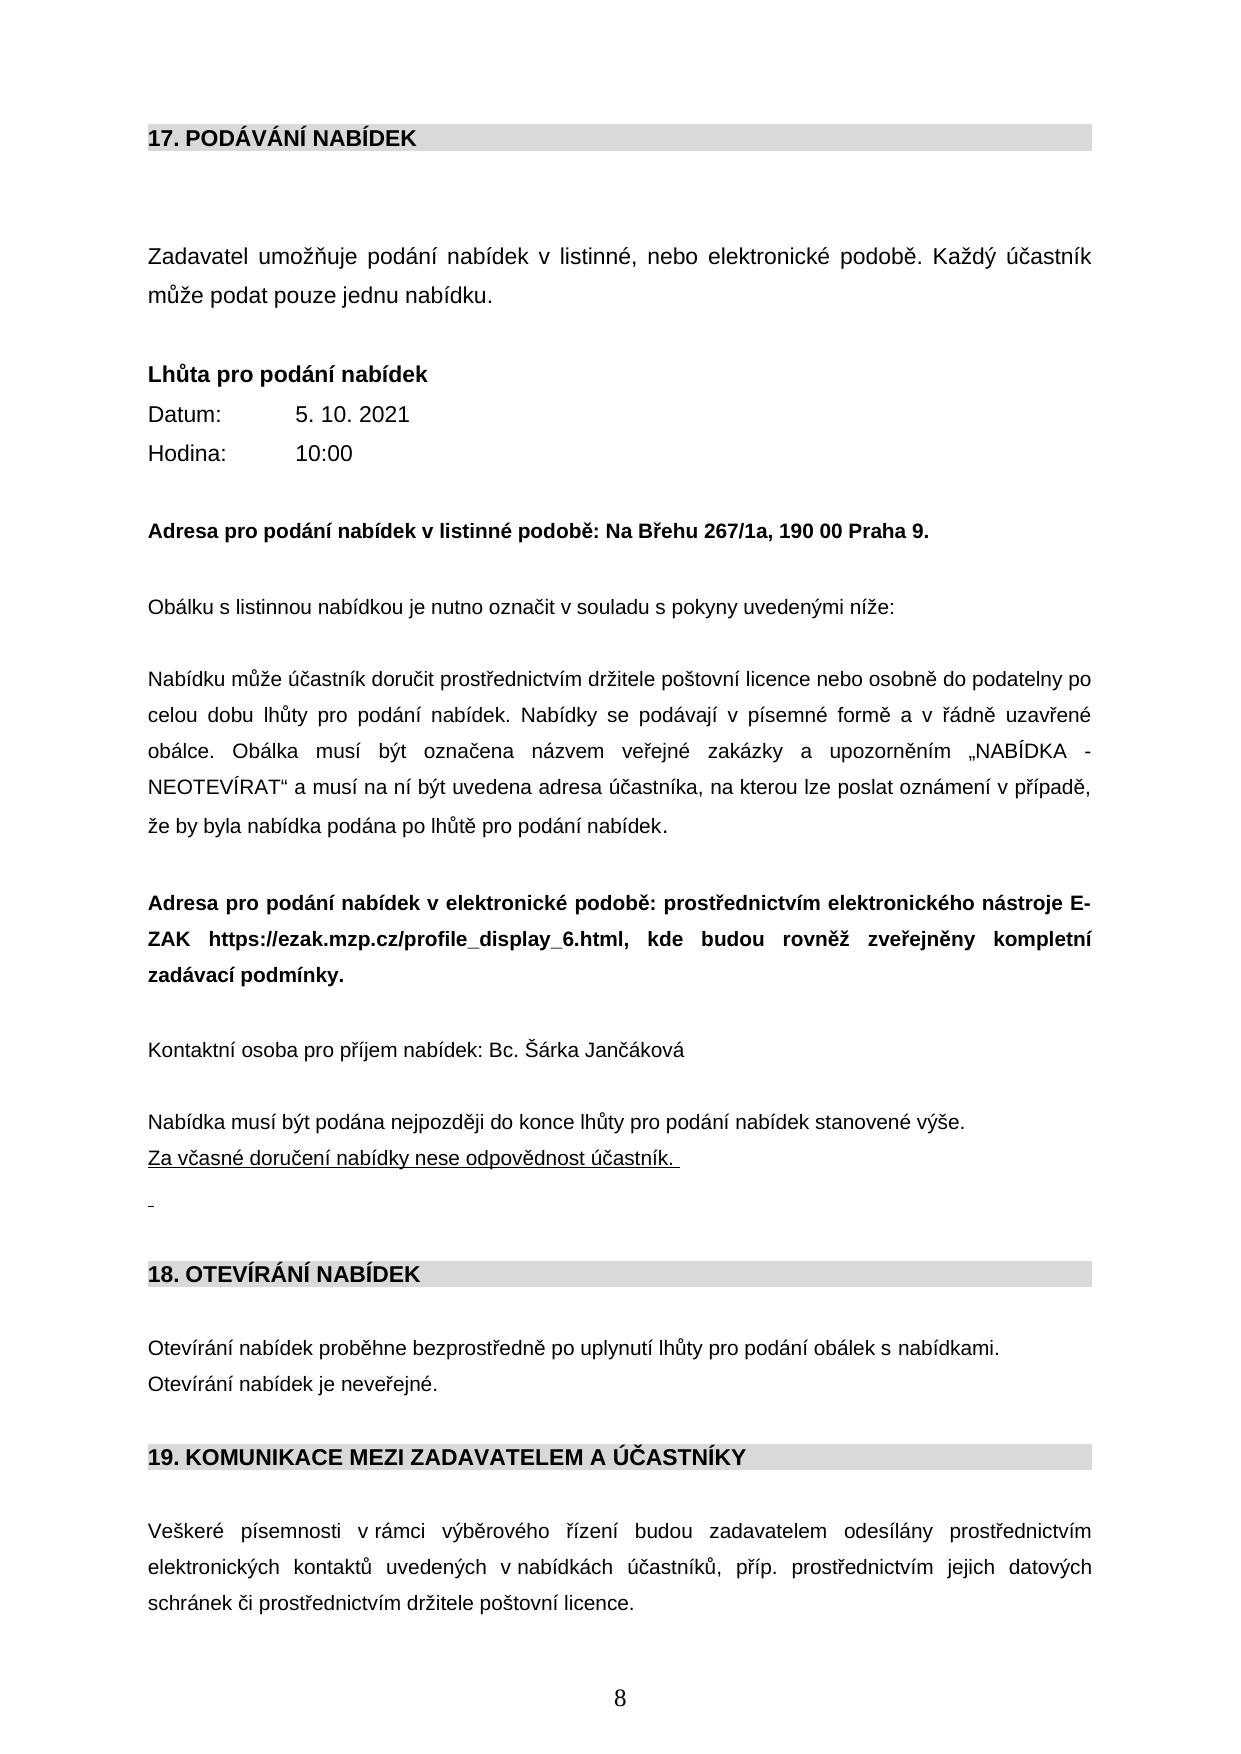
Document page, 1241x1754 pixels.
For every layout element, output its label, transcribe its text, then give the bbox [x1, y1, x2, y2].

text Adresa pro podání nabídek v elektronické podobě: prostřednictvím elektronického nástroje E-ZAK https://ezak.mzp.cz/profile_display_6.html, kde budou rovněž zveřejněny kompletní zadávací podmínky. [148, 891, 1092, 986]
list komunikace mezi zadavatelem a ÚČASTNÍKY [148, 1444, 1092, 1470]
list podávání nabídek [148, 124, 1092, 151]
text Otevírání nabídek proběhne bezprostředně po uplynutí lhůty pro podání obálek s nabídkami. [148, 1336, 1092, 1360]
text Za včasné doručení nabídky nese odpovědnost účastník. [148, 1146, 1092, 1169]
text Hodina: 10:00 [148, 440, 1092, 467]
text Nabídku může účastník doručit prostřednictvím držitele poštovní licence nebo osobně do podatelny po celou dobu lhůty pro podání nabídek. Nabídky se podávají v písemné formě a v řádně uzavřené obálce. Obálka musí být označena názvem veřejné zakázky a upozorněním „NABÍDKA - NEOTEVÍRAT“ a musí na ní být uvedena adresa účastníka, na kterou lze poslat oznámení v případě, že by byla nabídka podána po lhůtě pro podání nabídek. [148, 667, 1092, 838]
text Otevírání nabídek je neveřejné. [148, 1372, 1092, 1396]
text Obálku s listinnou nabídkou je nutno označit v souladu s pokyny uvedenými níže: [148, 595, 1092, 619]
text Kontaktní osoba pro příjem nabídek: Bc. Šárka Jančáková [148, 1038, 1092, 1062]
text Nabídka musí být podána nejpozději do konce lhůty pro podání nabídek stanovené výše. [148, 1110, 1092, 1134]
text Lhůta pro podání nabídek [148, 361, 1092, 388]
text Veškeré písemnosti v rámci výběrového řízení budou zadavatelem odesílány prostřednictvím elektronických kontaktů uvedených v nabídkách účastníků, příp. prostřednictvím jejich datových schránek či prostřednictvím držitele poštovní licence. [148, 1519, 1092, 1615]
text Adresa pro podání nabídek v listinné podobě: Na Břehu 267/1a, 190 00 Praha 9. [148, 519, 1092, 543]
text Zadavatel umožňuje podání nabídek v listinné, nebo elektronické podobě. Každý účastník může podat pouze jednu nabídku. [148, 243, 1092, 309]
list otevírání nabídek [148, 1261, 1092, 1287]
text Datum: 5. 10. 2021 [148, 401, 1092, 427]
